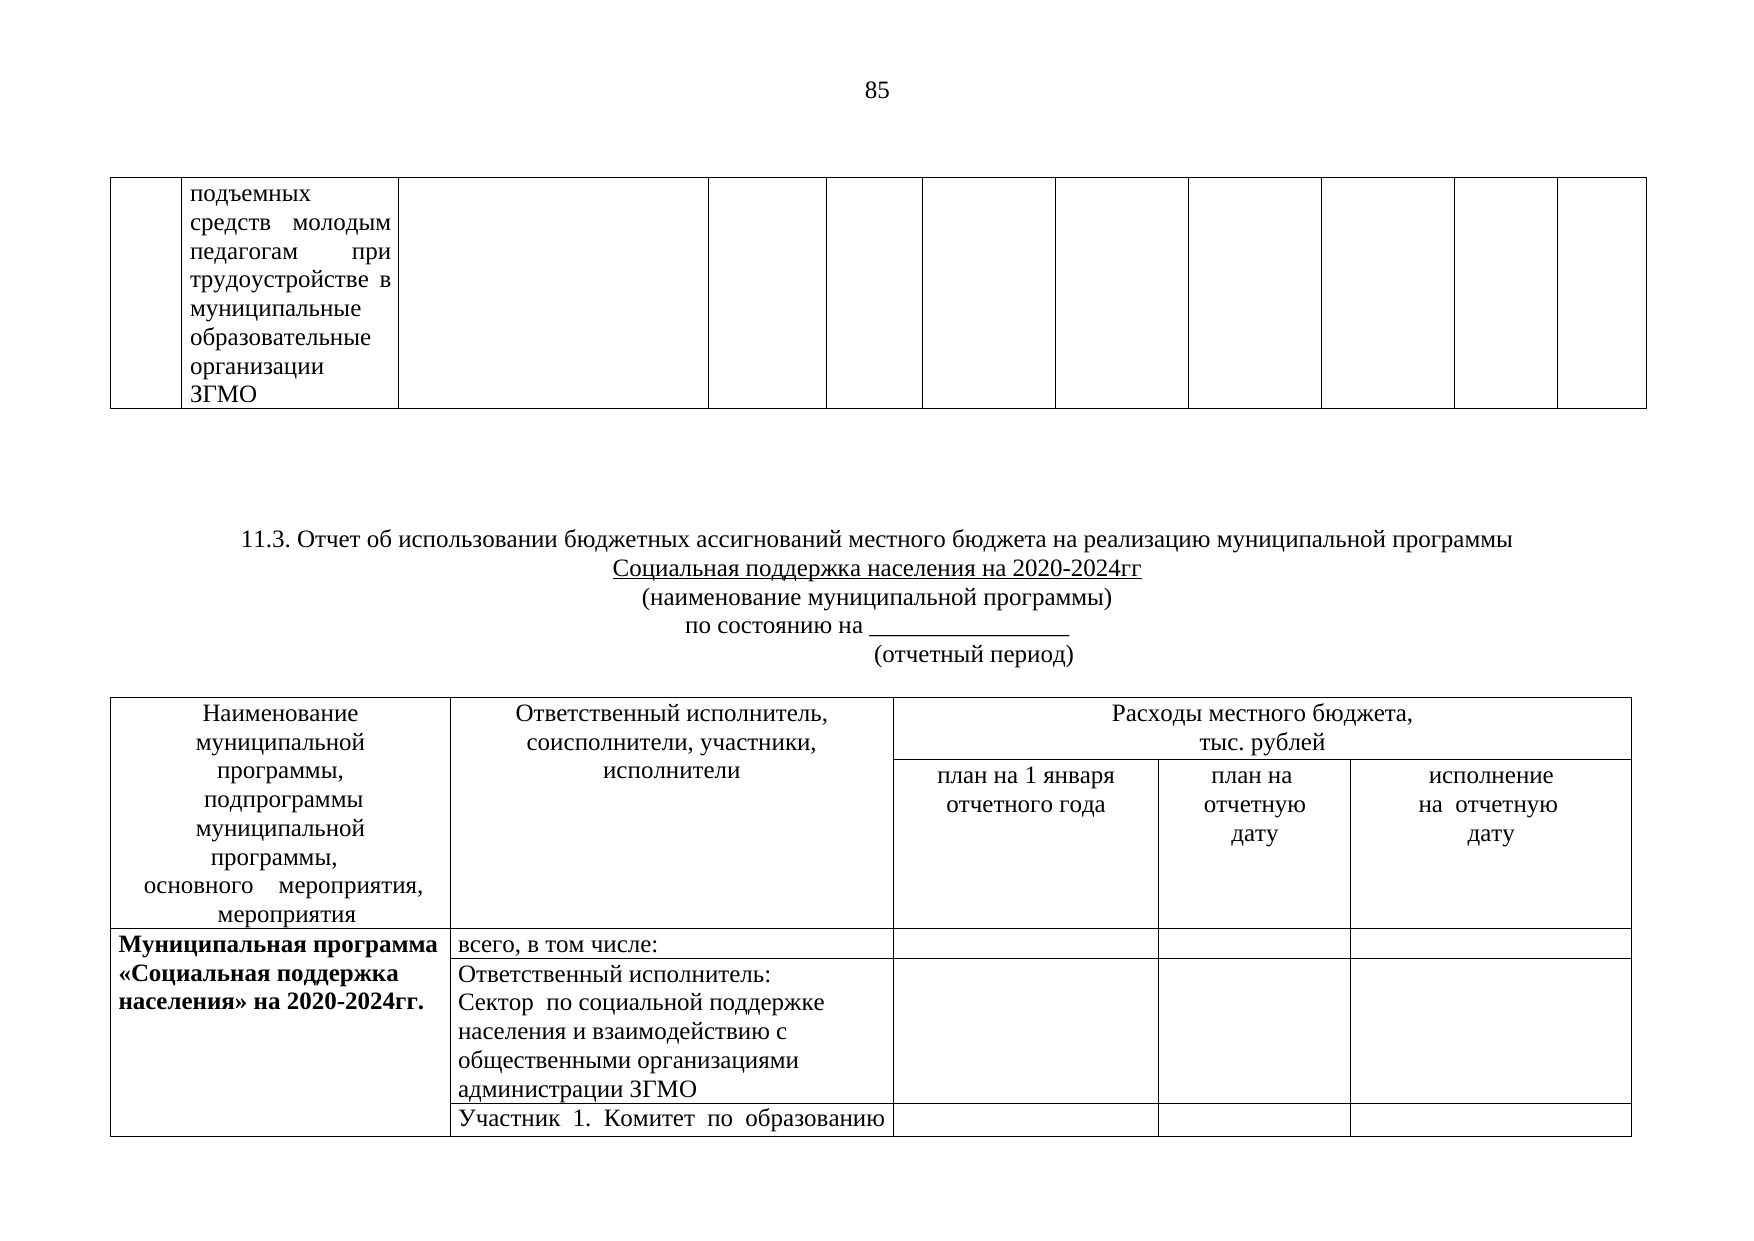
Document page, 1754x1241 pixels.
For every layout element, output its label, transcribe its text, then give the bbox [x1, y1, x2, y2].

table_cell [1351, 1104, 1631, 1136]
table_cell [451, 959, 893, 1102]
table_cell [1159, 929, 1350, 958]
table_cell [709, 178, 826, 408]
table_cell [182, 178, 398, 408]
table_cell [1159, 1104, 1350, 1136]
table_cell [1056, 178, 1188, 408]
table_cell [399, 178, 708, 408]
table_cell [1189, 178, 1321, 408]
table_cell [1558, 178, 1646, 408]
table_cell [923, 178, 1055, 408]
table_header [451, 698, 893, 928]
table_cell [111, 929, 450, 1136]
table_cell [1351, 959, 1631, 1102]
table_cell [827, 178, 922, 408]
text Социальная поддержка населения на 2020-2024гг [118, 553, 1636, 582]
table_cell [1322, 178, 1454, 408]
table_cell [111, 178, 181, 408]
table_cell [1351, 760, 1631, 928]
text (отчетный период) [118, 639, 1636, 668]
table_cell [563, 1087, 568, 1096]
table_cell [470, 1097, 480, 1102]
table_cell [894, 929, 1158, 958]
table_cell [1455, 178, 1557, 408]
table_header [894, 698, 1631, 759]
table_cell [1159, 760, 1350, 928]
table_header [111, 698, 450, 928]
text 11.3. Отчет об использовании бюджетных ассигнований местного бюджета на реализацию муниципальной программы [118, 524, 1636, 553]
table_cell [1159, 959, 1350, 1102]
text по состоянию на ________________ [118, 611, 1636, 639]
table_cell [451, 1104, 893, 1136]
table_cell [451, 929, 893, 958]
text (наименование муниципальной программы) [118, 582, 1636, 611]
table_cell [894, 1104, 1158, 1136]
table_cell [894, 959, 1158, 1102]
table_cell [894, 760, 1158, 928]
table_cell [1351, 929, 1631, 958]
